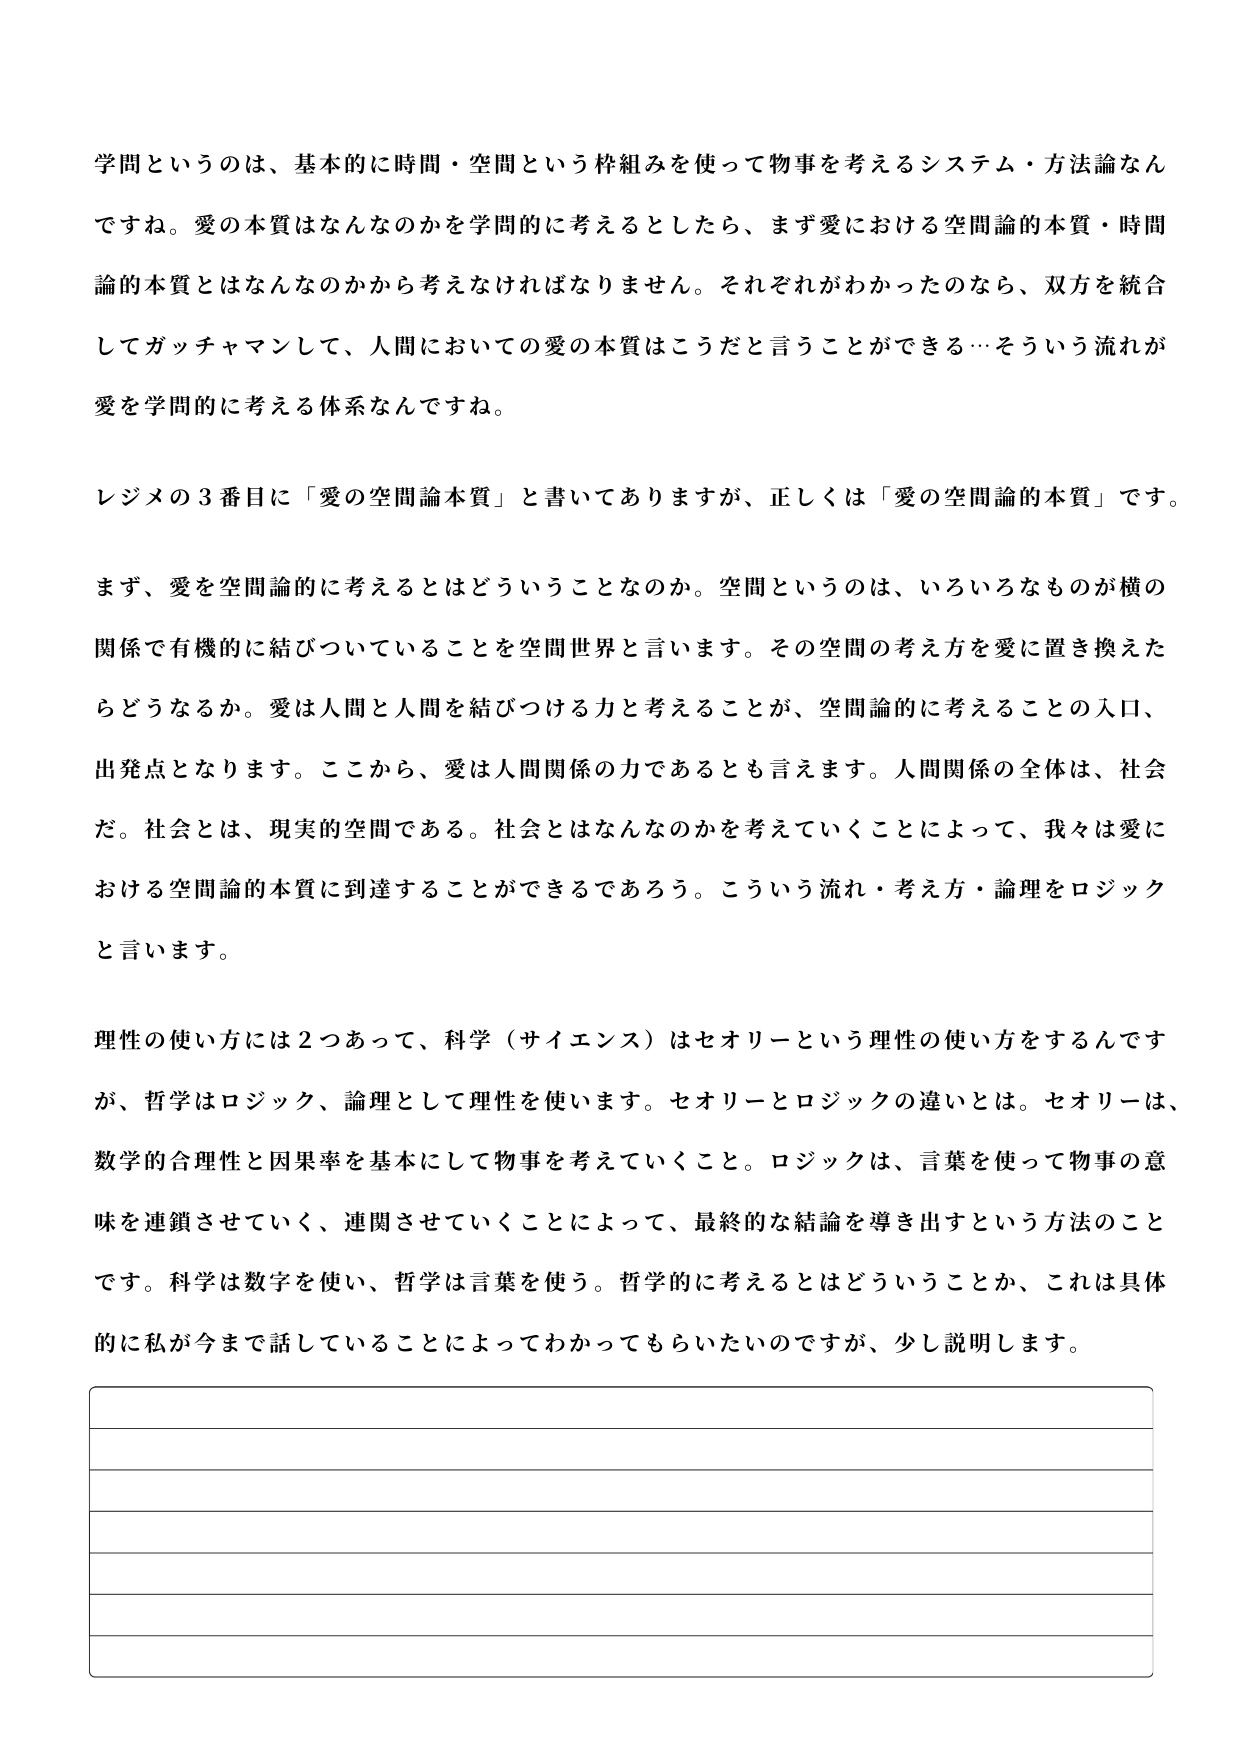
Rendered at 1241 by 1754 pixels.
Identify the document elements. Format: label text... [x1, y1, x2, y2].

picture [88, 1386, 1154, 1678]
text 理性の使い方には２つあって、科学（サイエンス）はセオリーという理性の使い方をするんですが、哲学はロジック、論理として理性を使います。セオリーとロジックの違いとは。セオリーは、数学的合理性と因果率を基本にして物事を考えていくこと。ロジックは、言葉を使って物事の意味を連鎖させていく、連関させていくことによって、最終的な結論を導き出すという方法のことです。科学は数字を使い、哲学は言葉を使う。哲学的に考えるとはどういうことか、これは具体的に私が今まで話していることによってわかってもらいたいのですが、少し説明します。 [94, 1009, 1169, 1372]
text 学問というのは、基本的に時間・空間という枠組みを使って物事を考えるシステム・方法論なんですね。愛の本質はなんなのかを学問的に考えるとしたら、まず愛における空間論的本質・時間論的本質とはなんなのかから考えなければなりません。それぞれがわかったのなら、双方を統合してガッチャマンして、人間においての愛の本質はこうだと言うことができる…そういう流れが愛を学問的に考える体系なんですね。 [94, 133, 1169, 435]
text レジメの３番目に「愛の空間論本質」と書いてありますが、正しくは「愛の空間論的本質」です。 [94, 466, 1169, 526]
text まず、愛を空間論的に考えるとはどういうことなのか。空間というのは、いろいろなものが横の関係で有機的に結びついていることを空間世界と言います。その空間の考え方を愛に置き換えたらどうなるか。愛は人間と人間を結びつける力と考えることが、空間論的に考えることの入口、出発点となります。ここから、愛は人間関係の力であるとも言えます。人間関係の全体は、社会だ。社会とは、現実的空間である。社会とはなんなのかを考えていくことによって、我々は愛における空間論的本質に到達することができるであろう。こういう流れ・考え方・論理をロジックと言います。 [94, 556, 1169, 979]
